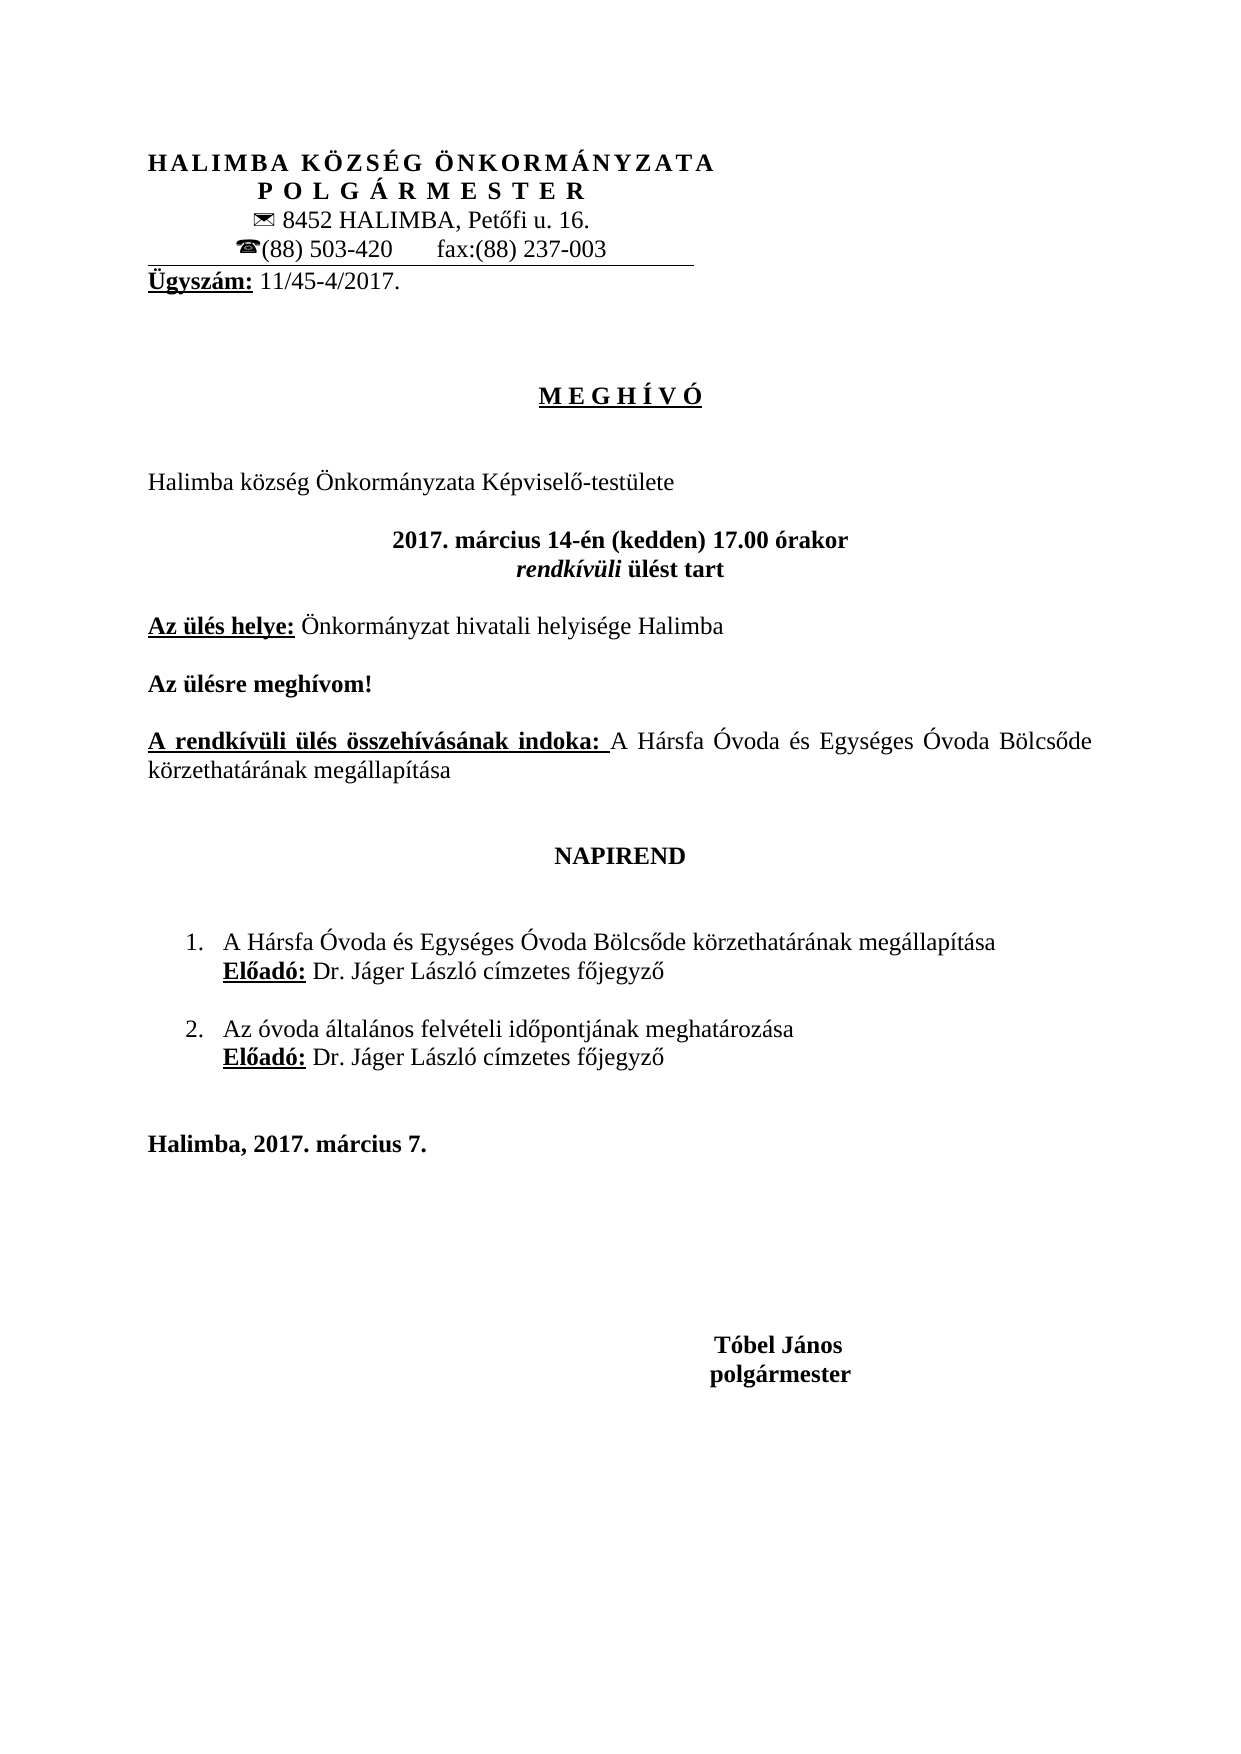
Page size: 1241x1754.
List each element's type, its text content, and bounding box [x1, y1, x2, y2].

text polgármester [591, 1359, 1093, 1387]
text Tóbel János [148, 1330, 1093, 1359]
text Előadó: Dr. Jáger László címzetes főjegyző [223, 956, 1093, 985]
subtitle NAPIREND [148, 841, 1093, 870]
list A Hársfa Óvoda és Egységes Óvoda Bölcsőde körzethatárának megállapítása [185, 927, 1093, 956]
text Halimba község Önkormányzata Képviselő-testülete [148, 467, 1093, 496]
text Előadó: Dr. Jáger László címzetes főjegyző [223, 1042, 1093, 1071]
list Az óvoda általános felvételi időpontjának meghatározása [185, 1014, 1093, 1042]
text 2017. március 14-én (kedden) 17.00 órakor [148, 525, 1093, 554]
text rendkívüli ülést tart [148, 554, 1093, 582]
text POLGÁRMESTER [148, 176, 694, 205]
text Halimba, 2017. március 7. [148, 1129, 1093, 1157]
text Az ülés helye: Önkormányzat hivatali helyisége Halimba [148, 611, 1093, 640]
text HALIMBA KÖZSÉG ÖNKORMÁNYZATA [148, 148, 1093, 176]
subtitle M E G H Í V Ó [148, 381, 1093, 410]
text 8452 HALIMBA, Petőfi u. 16. [148, 205, 694, 234]
text Ügyszám: 11/45-4/2017. [148, 266, 1093, 295]
text A rendkívüli ülés összehívásának indoka: A Hársfa Óvoda és Egységes Óvoda Bölcsőde körzethatárának megállapítása [148, 726, 1093, 784]
text Az ülésre meghívom! [148, 669, 1093, 697]
text (88) 503-420 fax:(88) 237-003 [148, 234, 694, 265]
